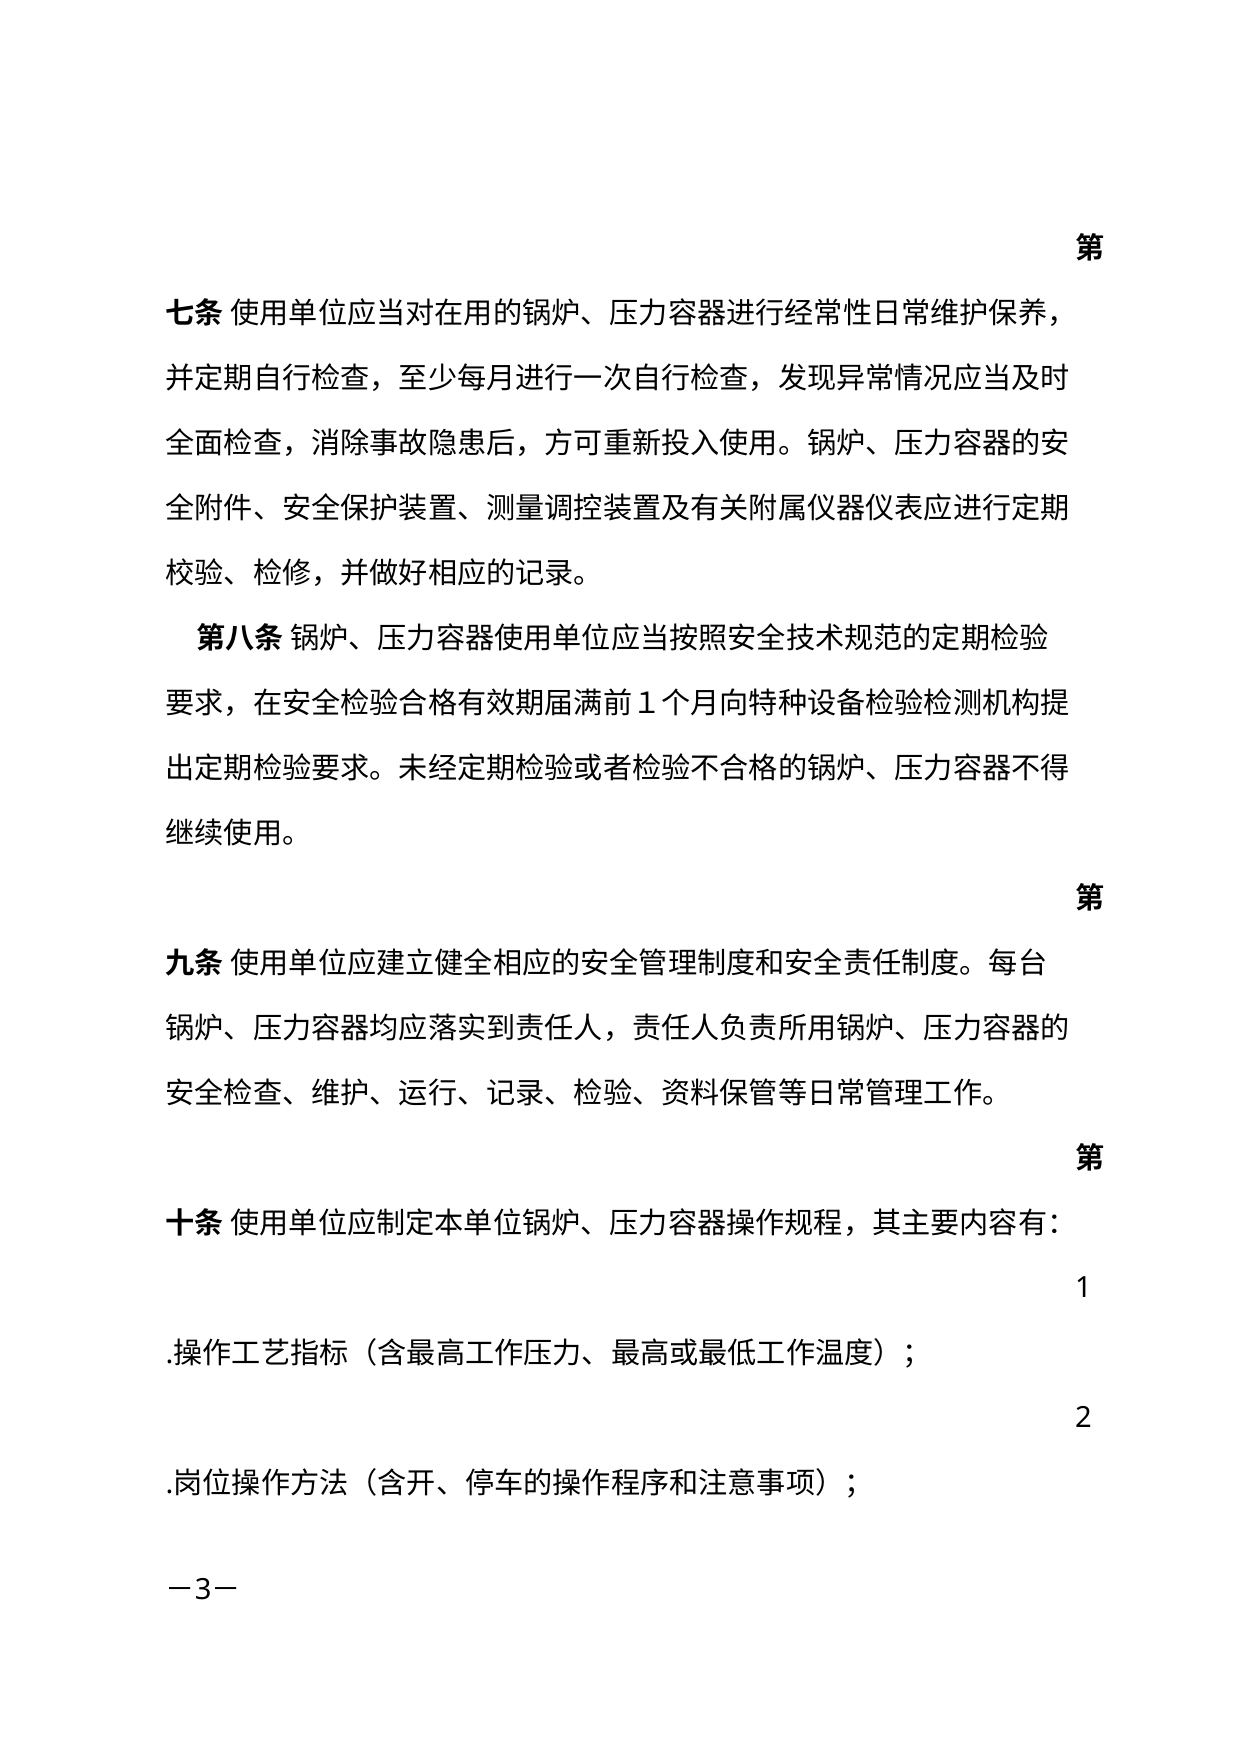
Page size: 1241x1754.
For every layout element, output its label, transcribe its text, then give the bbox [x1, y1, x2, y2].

text 第九条 使用单位应建立健全相应的安全管理制度和安全责任制度。每台锅炉、压力容器均应落实到责任人，责任人负责所用锅炉、压力容器的安全检查、维护、运行、记录、检验、资料保管等日常管理工作。 [165, 864, 1075, 1124]
text 1.操作工艺指标（含最高工作压力、最高或最低工作温度）； [165, 1254, 1075, 1384]
text 第十条 使用单位应制定本单位锅炉、压力容器操作规程，其主要内容有： [165, 1124, 1075, 1254]
text 第七条 使用单位应当对在用的锅炉、压力容器进行经常性日常维护保养，并定期自行检查，至少每月进行一次自行检查，发现异常情况应当及时全面检查，消除事故隐患后，方可重新投入使用。锅炉、压力容器的安全附件、安全保护装置、测量调控装置及有关附属仪器仪表应进行定期校验、检修，并做好相应的记录。 第八条 锅炉、压力容器使用单位应当按照安全技术规范的定期检验要求，在安全检验合格有效期届满前１个月向特种设备检验检测机构提出定期检验要求。未经定期检验或者检验不合格的锅炉、压力容器不得继续使用。 [165, 214, 1075, 864]
text 2.岗位操作方法（含开、停车的操作程序和注意事项）； [165, 1384, 1075, 1514]
